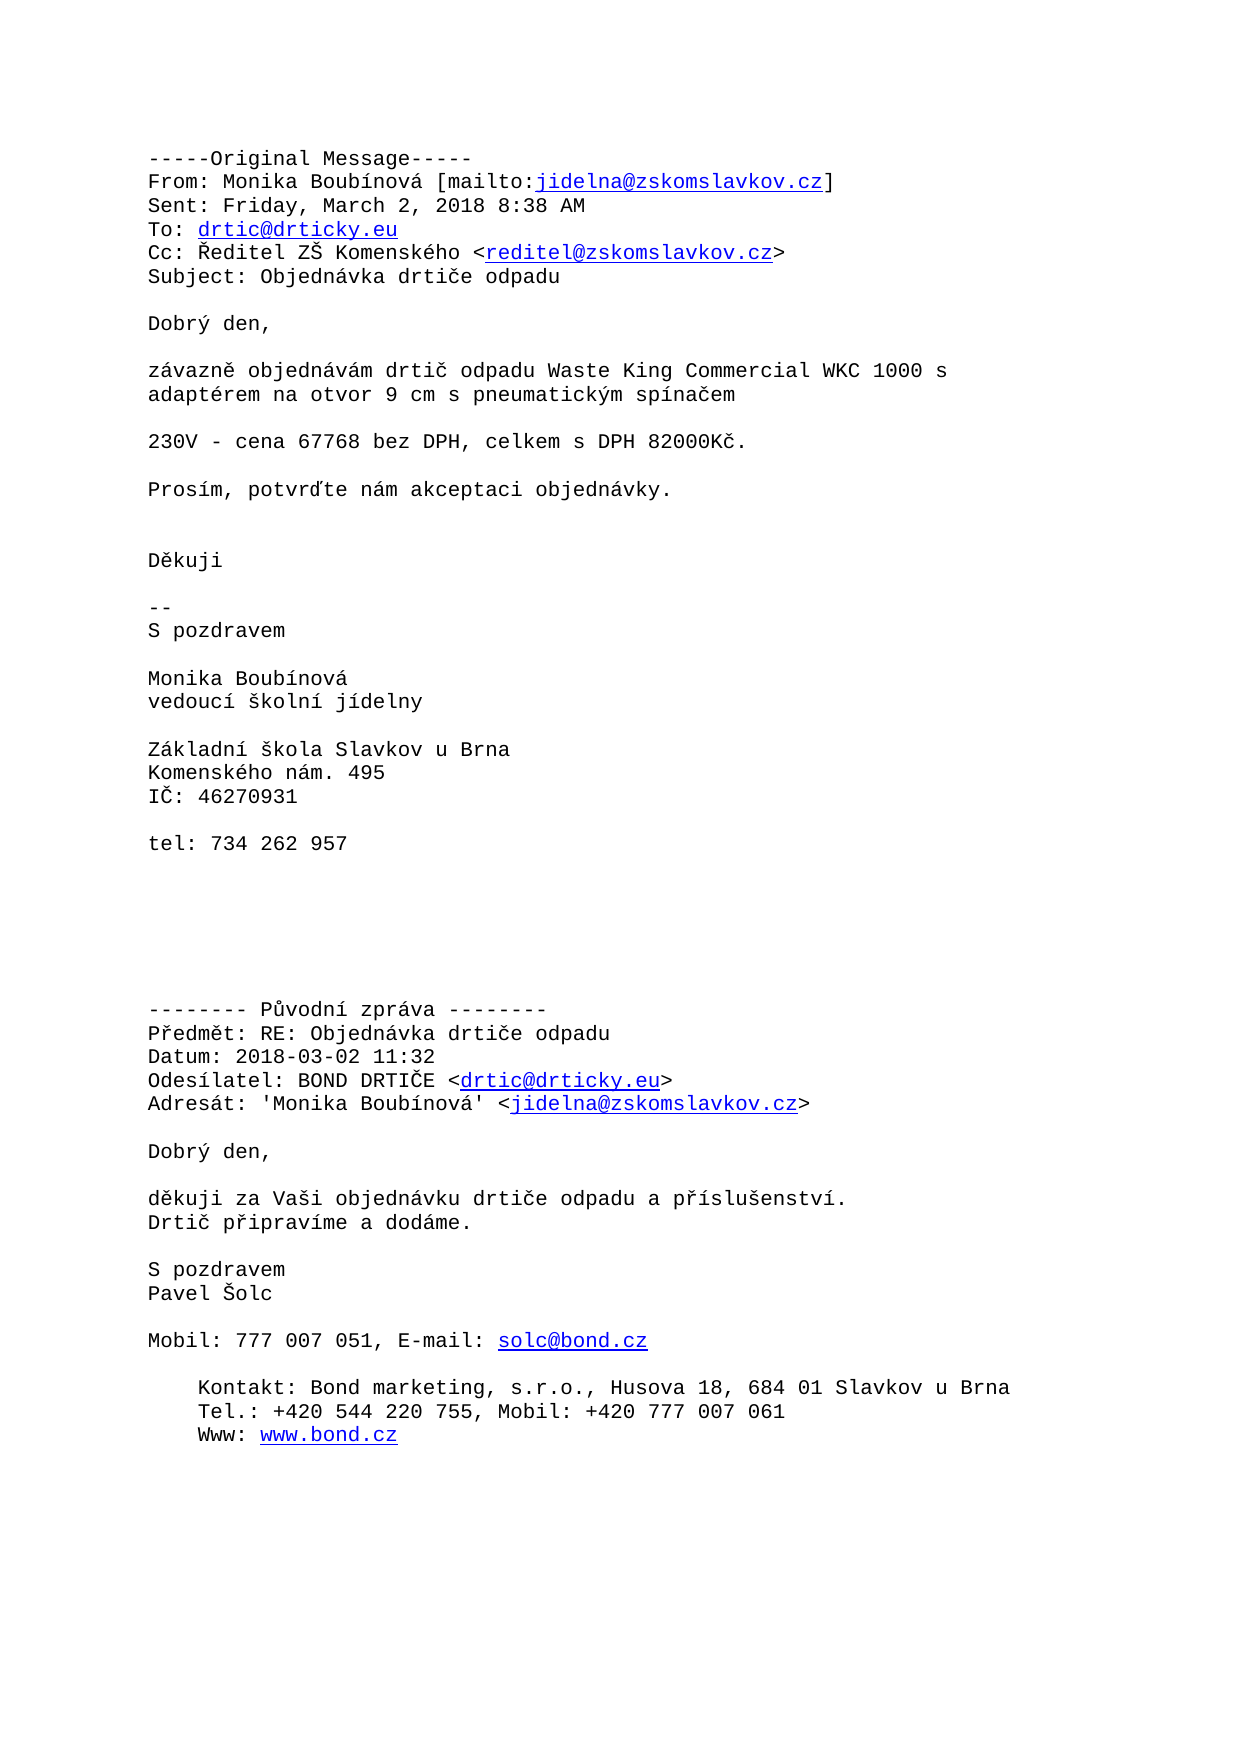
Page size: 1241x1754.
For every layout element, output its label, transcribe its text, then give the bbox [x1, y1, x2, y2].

text S pozdravem [148, 621, 1093, 644]
text Datum: 2018-03-02 11:32 [148, 1046, 1093, 1070]
text tel: 734 262 957 [148, 833, 1093, 857]
text Pavel Šolc [148, 1283, 1093, 1306]
text Mobil: 777 007 051, E-mail: solc@bond.cz [148, 1330, 1093, 1353]
text -----Original Message----- [148, 148, 1093, 171]
text Www: www.bond.cz [148, 1424, 1093, 1448]
text Adresát: 'Monika Boubínová' <jidelna@zskomslavkov.cz> [148, 1093, 1093, 1117]
text Dobrý den, [148, 1141, 1093, 1164]
text From: Monika Boubínová [mailto:jidelna@zskomslavkov.cz] [148, 171, 1093, 195]
text Sent: Friday, March 2, 2018 8:38 AM [148, 195, 1093, 218]
text Odesílatel: BOND DRTIČE <drtic@drticky.eu> [148, 1070, 1093, 1093]
text Kontakt: Bond marketing, s.r.o., Husova 18, 684 01 Slavkov u Brna [148, 1377, 1093, 1401]
text vedoucí školní jídelny [148, 691, 1093, 715]
text závazně objednávám drtič odpadu Waste King Commercial WKC 1000 s [148, 360, 1093, 384]
text adaptérem na otvor 9 cm s pneumatickým spínačem [148, 384, 1093, 408]
text Děkuji [148, 549, 1093, 573]
text -------- Původní zpráva -------- [148, 999, 1093, 1022]
text S pozdravem [148, 1259, 1093, 1283]
text Monika Boubínová [148, 668, 1093, 691]
text Tel.: +420 544 220 755, Mobil: +420 777 007 061 [148, 1401, 1093, 1424]
text IČ: 46270931 [148, 786, 1093, 810]
text Subject: Objednávka drtiče odpadu [148, 266, 1093, 289]
text -- [148, 597, 1093, 621]
text Dobrý den, [148, 313, 1093, 337]
text 230V - cena 67768 bez DPH, celkem s DPH 82000Kč. [148, 431, 1093, 455]
text děkuji za Vaši objednávku drtiče odpadu a příslušenství. [148, 1188, 1093, 1212]
text Základní škola Slavkov u Brna [148, 739, 1093, 762]
text Prosím, potvrďte nám akceptaci objednávky. [148, 479, 1093, 502]
text Drtič připravíme a dodáme. [148, 1212, 1093, 1235]
text Cc: Ředitel ZŠ Komenského <reditel@zskomslavkov.cz> [148, 242, 1093, 266]
text Komenského nám. 495 [148, 762, 1093, 786]
text To: drtic@drticky.eu [148, 218, 1093, 242]
text Předmět: RE: Objednávka drtiče odpadu [148, 1022, 1093, 1046]
